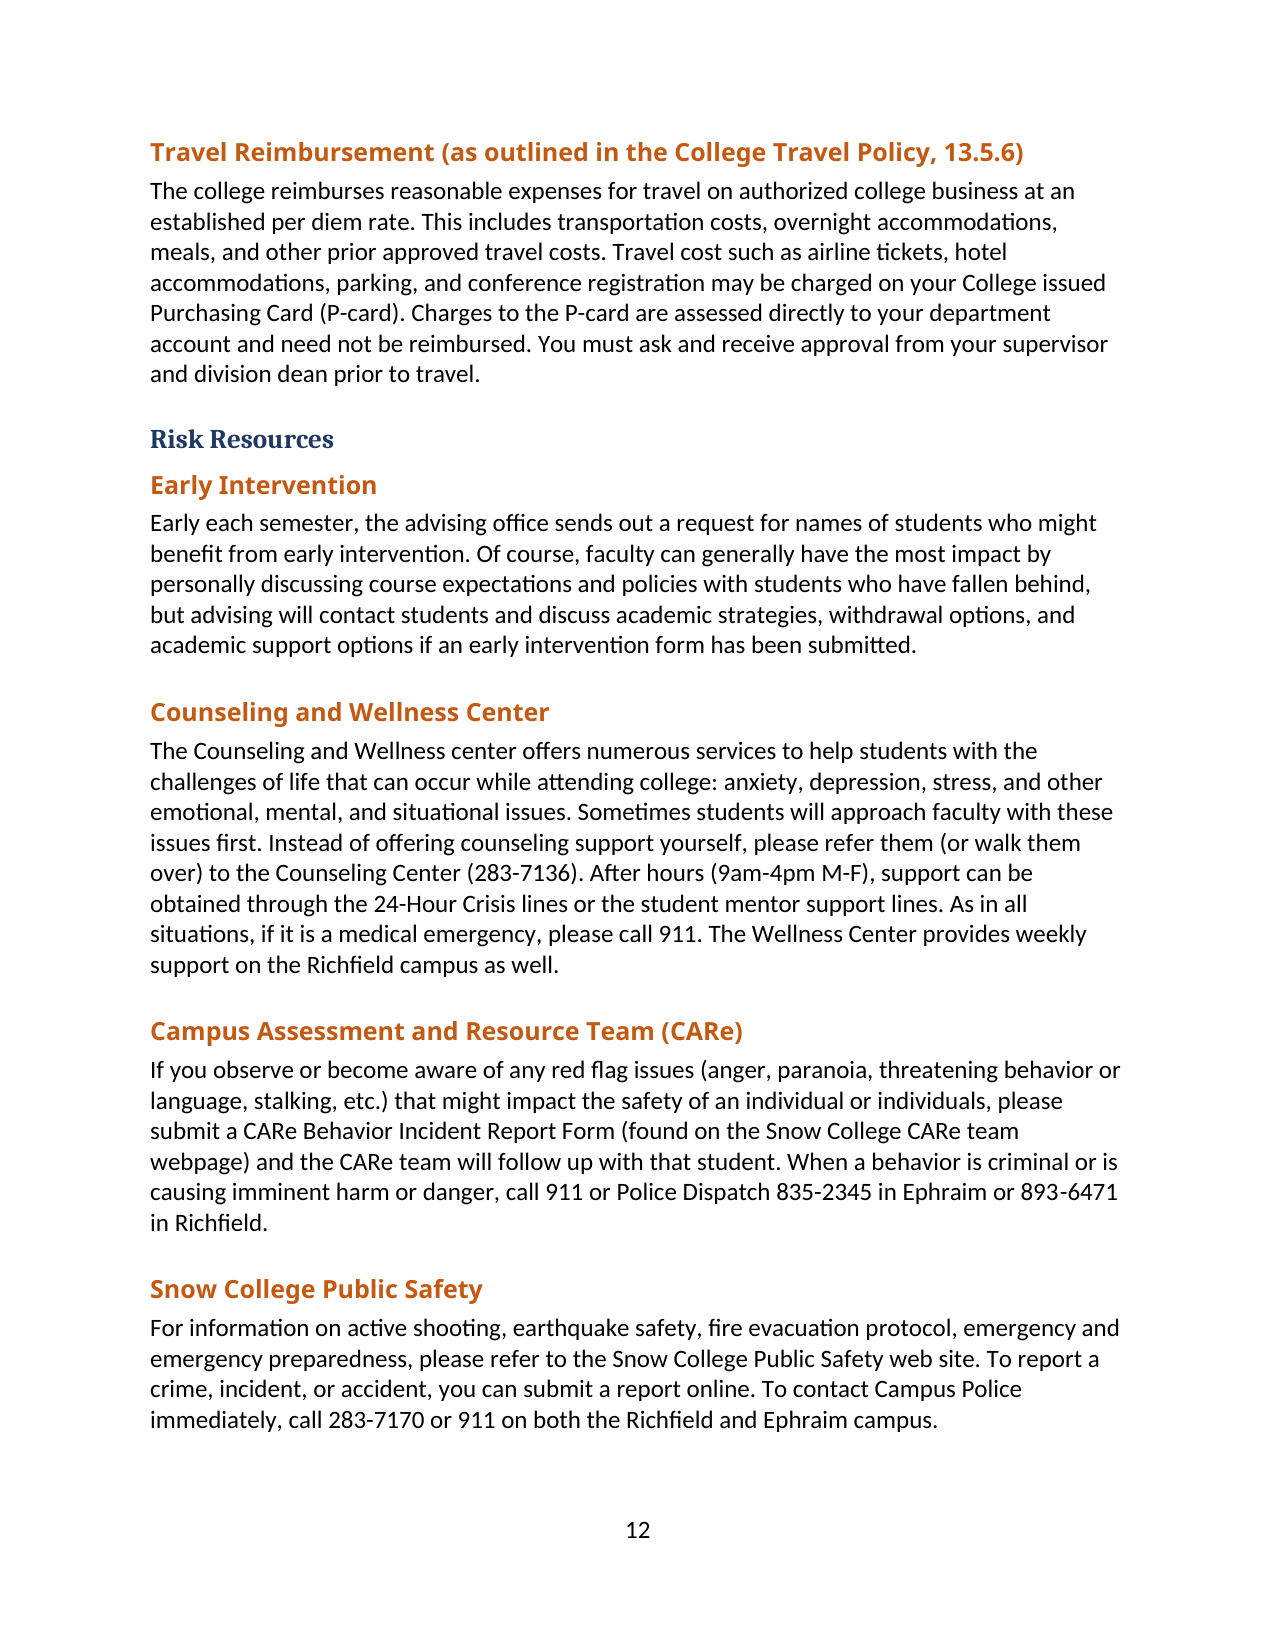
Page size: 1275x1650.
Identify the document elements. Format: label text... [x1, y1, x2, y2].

text Risk Resources [150, 424, 1125, 455]
text If you observe or become aware of any red flag issues (anger, paranoia, threatening behavior or language, stalking, etc.) that might impact the safety of an individual or individuals, please submit a CARe Behavior Incident Report Form (found on the Snow College CARe team webpage) and the CARe team will follow up with that student. When a behavior is criminal or is causing imminent harm or danger, call 911 or Police Dispatch 835-2345 in Ephraim or 893-6471 in Richfield. [150, 1054, 1125, 1237]
text Travel Reimbursement (as outlined in the College Travel Policy, 13.5.6) [150, 135, 1125, 169]
text Early each semester, the advising office sends out a request for names of students who might benefit from early intervention. Of course, faculty can generally have the most impact by personally discussing course expectations and policies with students who have fallen behind, but advising will contact students and discuss academic strategies, withdrawal options, and academic support options if an early intervention form has been submitted. [150, 508, 1125, 660]
text The Counseling and Wellness center offers numerous services to help students with the challenges of life that can occur while attending college: anxiety, depression, stress, and other emotional, mental, and situational issues. Sometimes students will approach faculty with these issues first. Instead of offering counseling support yourself, please refer them (or walk them over) to the Counseling Center (283-7136). After hours (9am-4pm M-F), support can be obtained through the 24-Hour Crisis lines or the student mentor support lines. As in all situations, if it is a medical emergency, please call 911. The Wellness Center provides weekly support on the Richfield campus as well. [150, 735, 1125, 979]
text The college reimburses reasonable expenses for travel on authorized college business at an established per diem rate. This includes transportation costs, overnight accommodations, meals, and other prior approved travel costs. Travel cost such as airline tickets, hotel accommodations, parking, and conference registration may be charged on your College issued Purchasing Card (P-card). Charges to the P-card are assessed directly to your department account and need not be reimbursed. You must ask and receive approval from your supervisor and division dean prior to travel. [150, 175, 1125, 389]
text Early Intervention [150, 467, 1125, 501]
text Campus Assessment and Resource Team (CARe) [150, 1014, 1125, 1048]
text Counseling and Wellness Center [150, 695, 1125, 729]
text For information on active shooting, earthquake safety, fire evacuation protocol, emergency and emergency preparedness, please refer to the Snow College Public Safety web site. To report a crime, incident, or accident, you can submit a report online. To contact Campus Police immediately, call 283-7170 or 911 on both the Richfield and Ephraim campus. [150, 1312, 1125, 1434]
text Snow College Public Safety [150, 1272, 1125, 1306]
